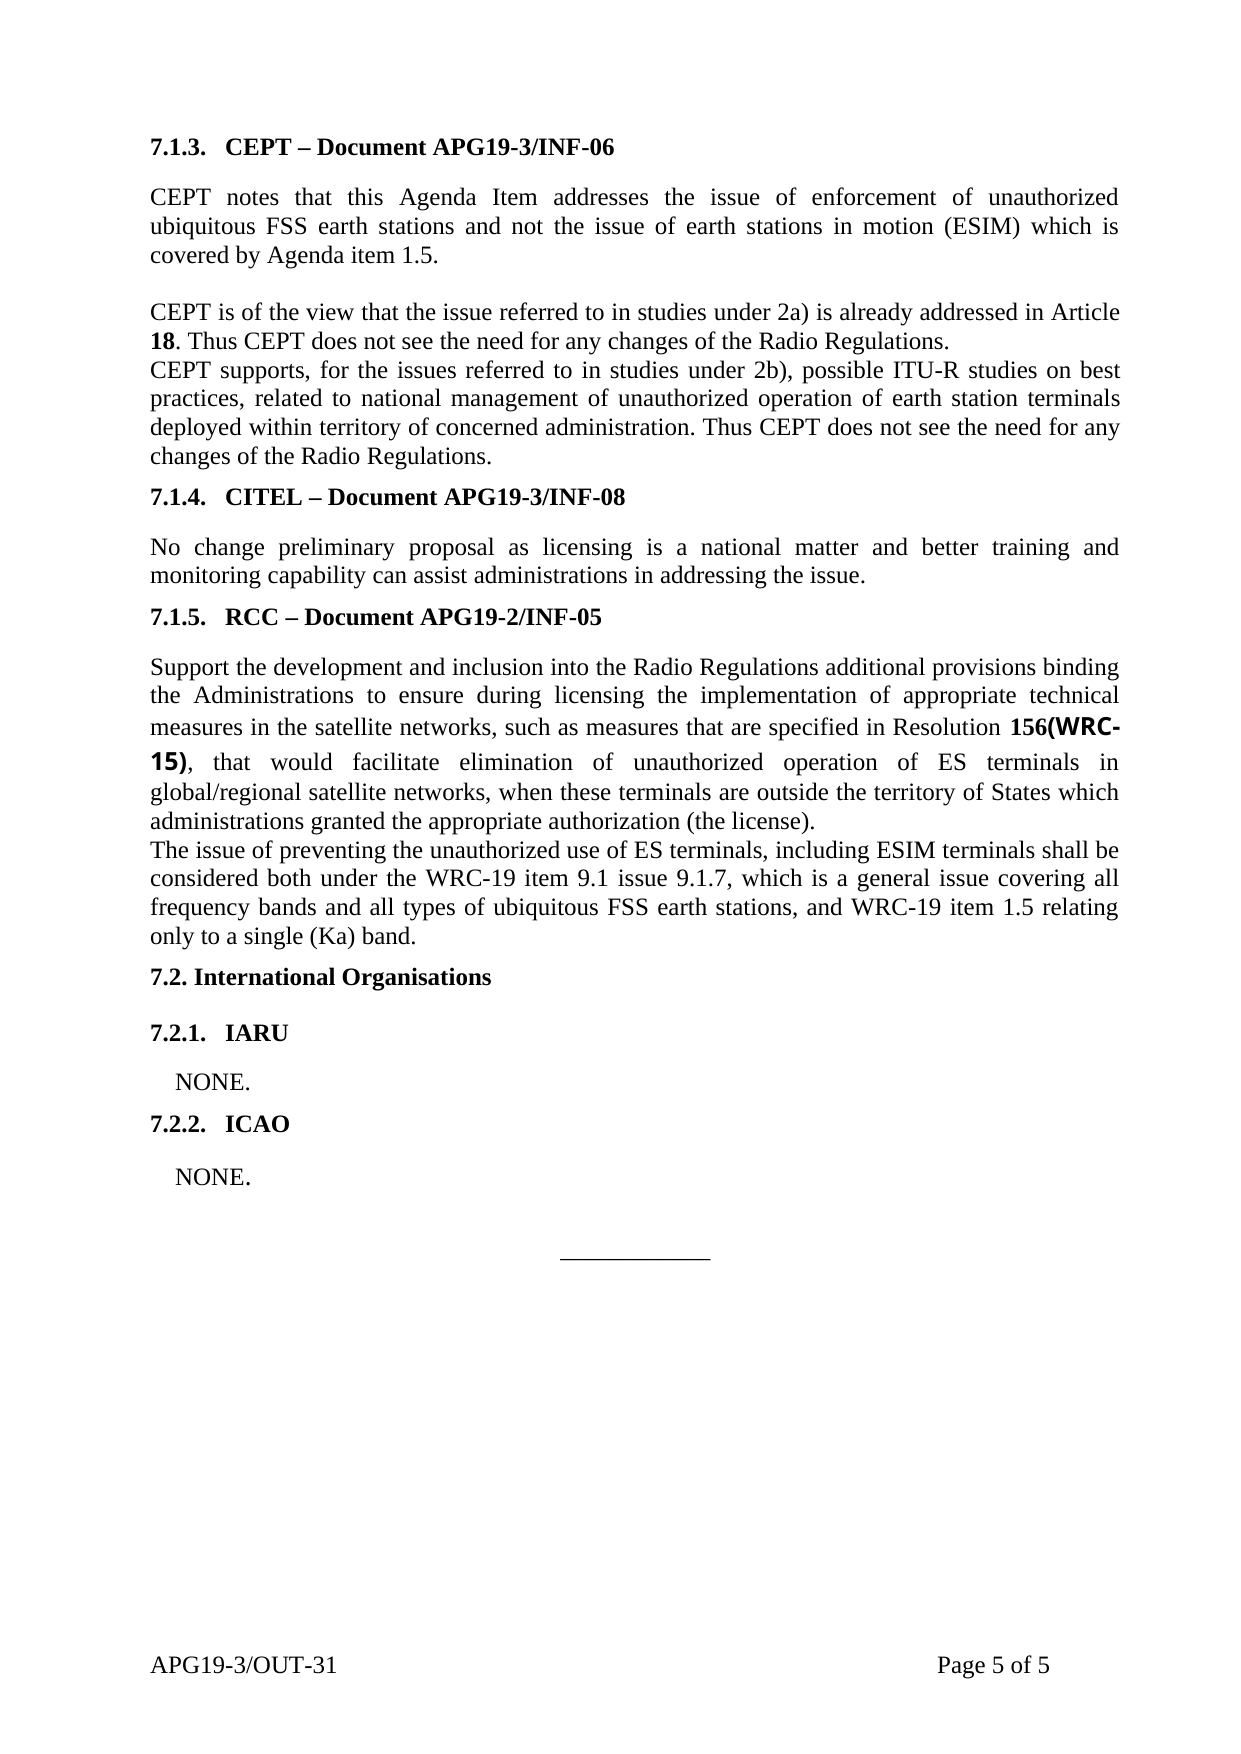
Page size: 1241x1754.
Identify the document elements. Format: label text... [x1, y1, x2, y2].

text CEPT supports, for the issues referred to in studies under 2b), possible ITU-R studies on best practices, related to national management of unauthorized operation of earth station terminals deployed within territory of concerned administration. Thus CEPT does not see the need for any changes of the Radio Regulations. [150, 355, 1120, 470]
subtitle International Organisations [150, 962, 1120, 991]
text No change preliminary proposal as licensing is a national matter and better training and monitoring capability can assist administrations in addressing the issue. [150, 532, 1120, 589]
subtitle RCC – Document APG19-2/INF-05 [150, 602, 1120, 631]
text Support the development and inclusion into the Radio Regulations additional provisions binding the Administrations to ensure during licensing the implementation of appropriate technical measures in the satellite networks, such as measures that are specified in Resolution 156(WRC-15), that would facilitate elimination of unauthorized operation of ES terminals in global/regional satellite networks, when these terminals are outside the territory of States which administrations granted the appropriate authorization (the license). [150, 652, 1120, 835]
subtitle CITEL – Document APG19-3/INF-08 [150, 482, 1120, 511]
text The issue of preventing the unauthorized use of ES terminals, including ESIM terminals shall be considered both under the WRC-19 item 9.1 issue 9.1.7, which is a general issue covering all frequency bands and all types of ubiquitous FSS earth stations, and WRC-19 item 1.5 relating only to a single (Ka) band. [150, 835, 1120, 950]
text CEPT notes that this Agenda Item addresses the issue of enforcement of unauthorized ubiquitous FSS earth stations and not the issue of earth stations in motion (ESIM) which is covered by Agenda item 1.5. [150, 182, 1120, 268]
text NONE. [150, 1158, 1120, 1192]
text ____________ [150, 1234, 1120, 1262]
text NONE. [150, 1067, 1120, 1096]
subtitle CEPT – Document APG19-3/INF-06 [150, 132, 1120, 161]
text CEPT is of the view that the issue referred to in studies under 2a) is already addressed in Article 18. Thus CEPT does not see the need for any changes of the Radio Regulations. [150, 297, 1120, 355]
subtitle ICAO [150, 1109, 1120, 1137]
subtitle IARU [150, 1018, 1120, 1047]
